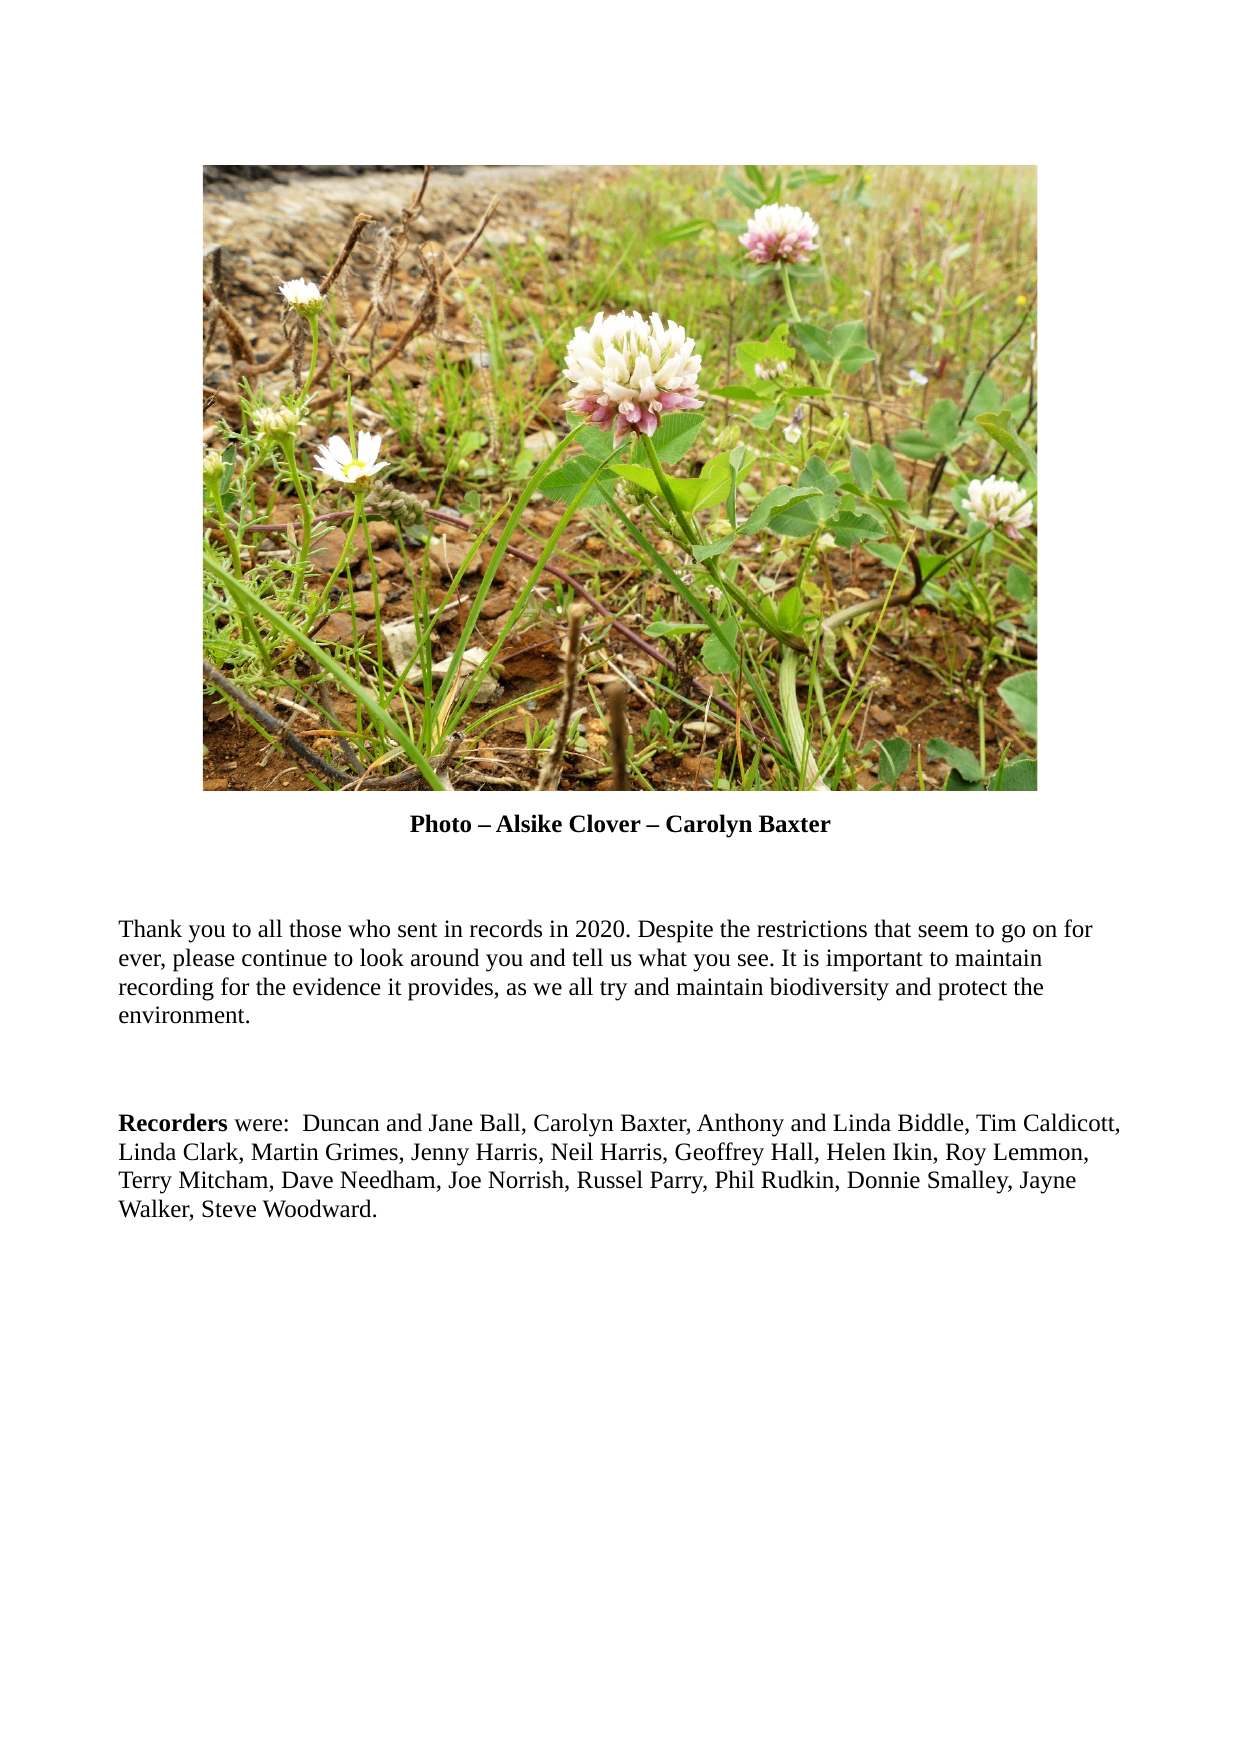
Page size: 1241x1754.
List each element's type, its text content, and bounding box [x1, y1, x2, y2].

text Photo – Alsike Clover – Carolyn Baxter [118, 809, 1122, 838]
subtitle Recorders were: Duncan and Jane Ball, Carolyn Baxter, Anthony and Linda Biddle, Tim Caldicott, Linda Clark, Martin Grimes, Jenny Harris, Neil Harris, Geoffrey Hall, Helen Ikin, Roy Lemmon, Terry Mitcham, Dave Needham, Joe Norrish, Russel Parry, Phil Rudkin, Donnie Smalley, Jayne Walker, Steve Woodward. [118, 1108, 1122, 1223]
picture [202, 165, 1038, 791]
subtitle Thank you to all those who sent in records in 2020. Despite the restrictions that seem to go on for ever, please continue to look around you and tell us what you see. It is important to maintain recording for the evidence it provides, as we all try and maintain biodiversity and protect the environment. [118, 914, 1122, 1029]
